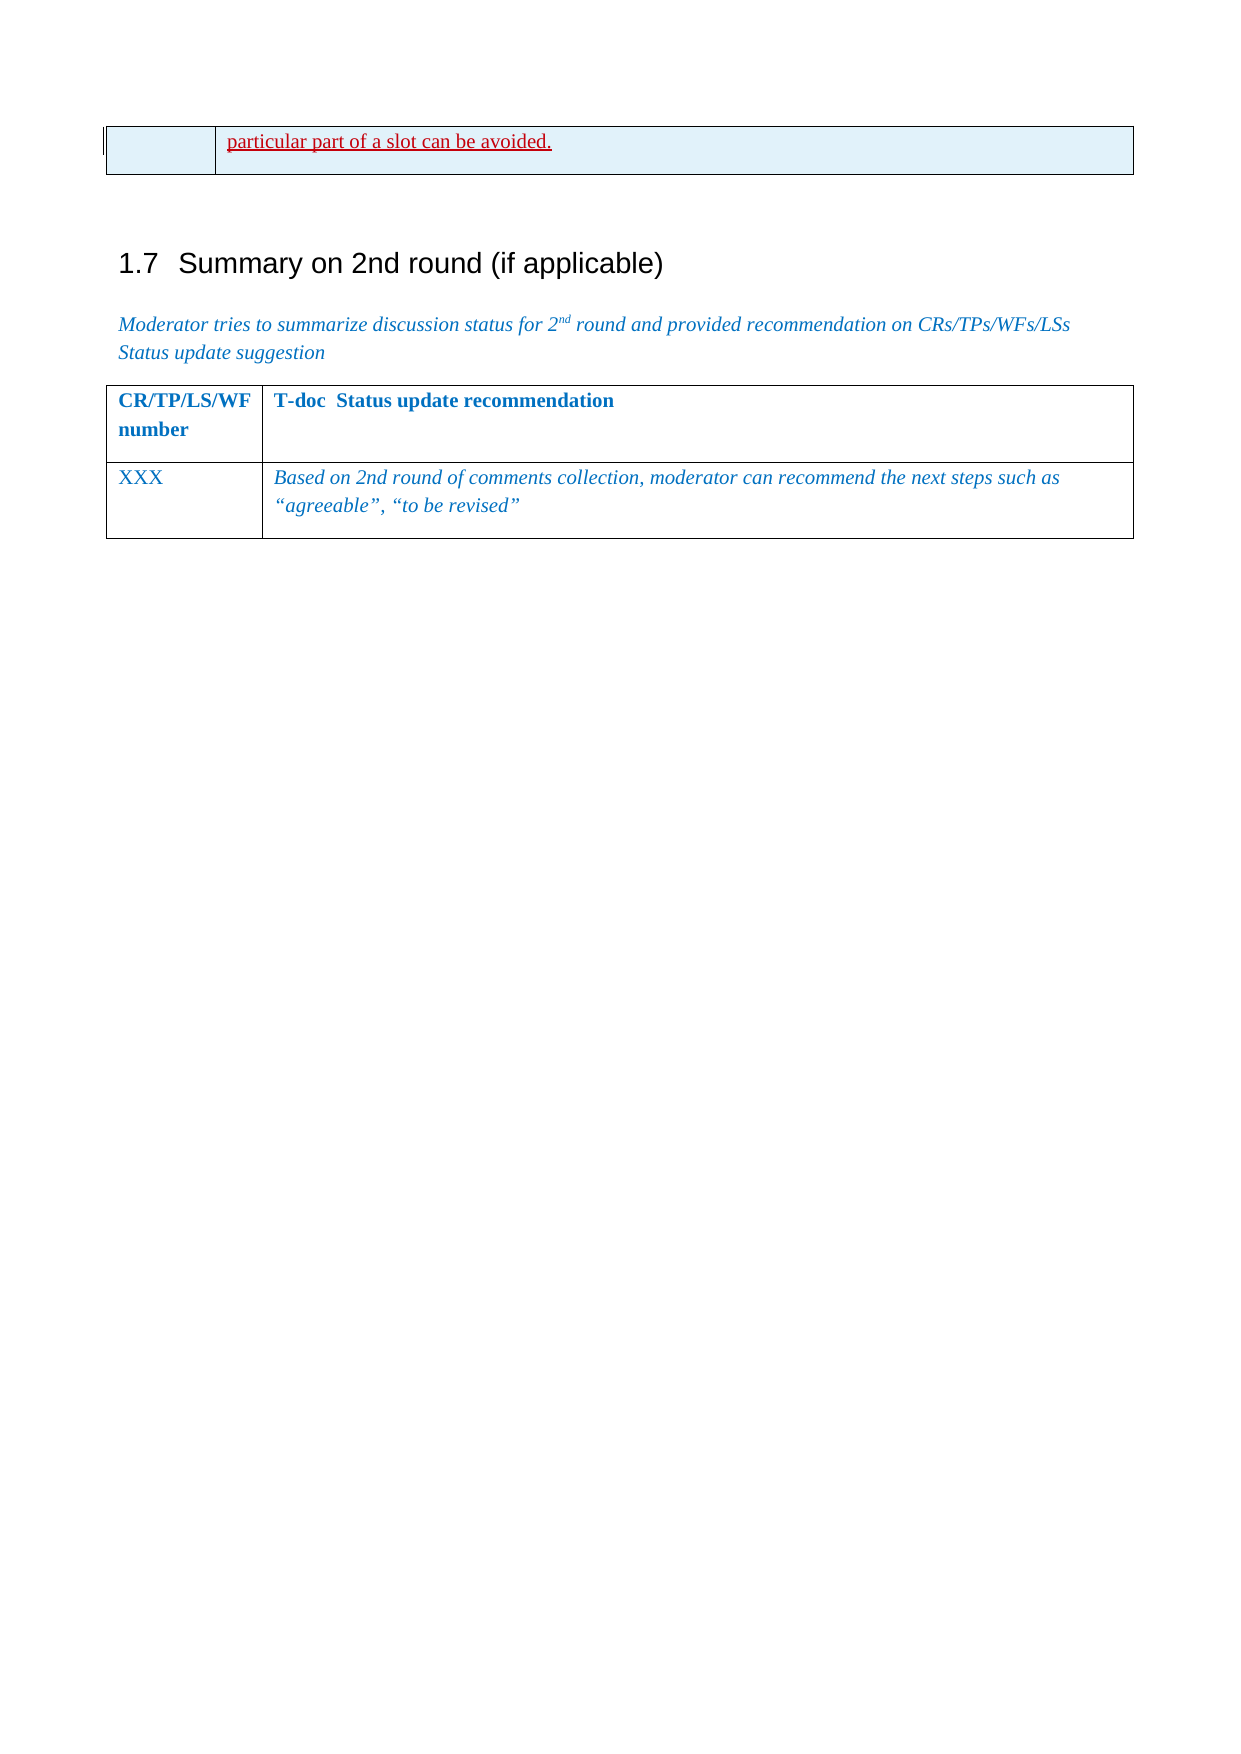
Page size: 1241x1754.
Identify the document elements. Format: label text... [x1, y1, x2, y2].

subtitle Summary on 2nd round (if applicable) [118, 234, 1122, 291]
table_cell Based on 2nd round of comments collection, moderator can recommend the next steps such as “agreeable”, “to be revised” [263, 463, 1133, 538]
table_cell XXX [107, 463, 262, 538]
table_header T-doc Status update recommendation [263, 386, 1133, 462]
text Moderator tries to summarize discussion status for 2nd round and provided recommendation on CRs/TPs/WFs/LSs Status update suggestion [118, 310, 1122, 366]
table_header CR/TP/LS/WF number [107, 386, 262, 462]
